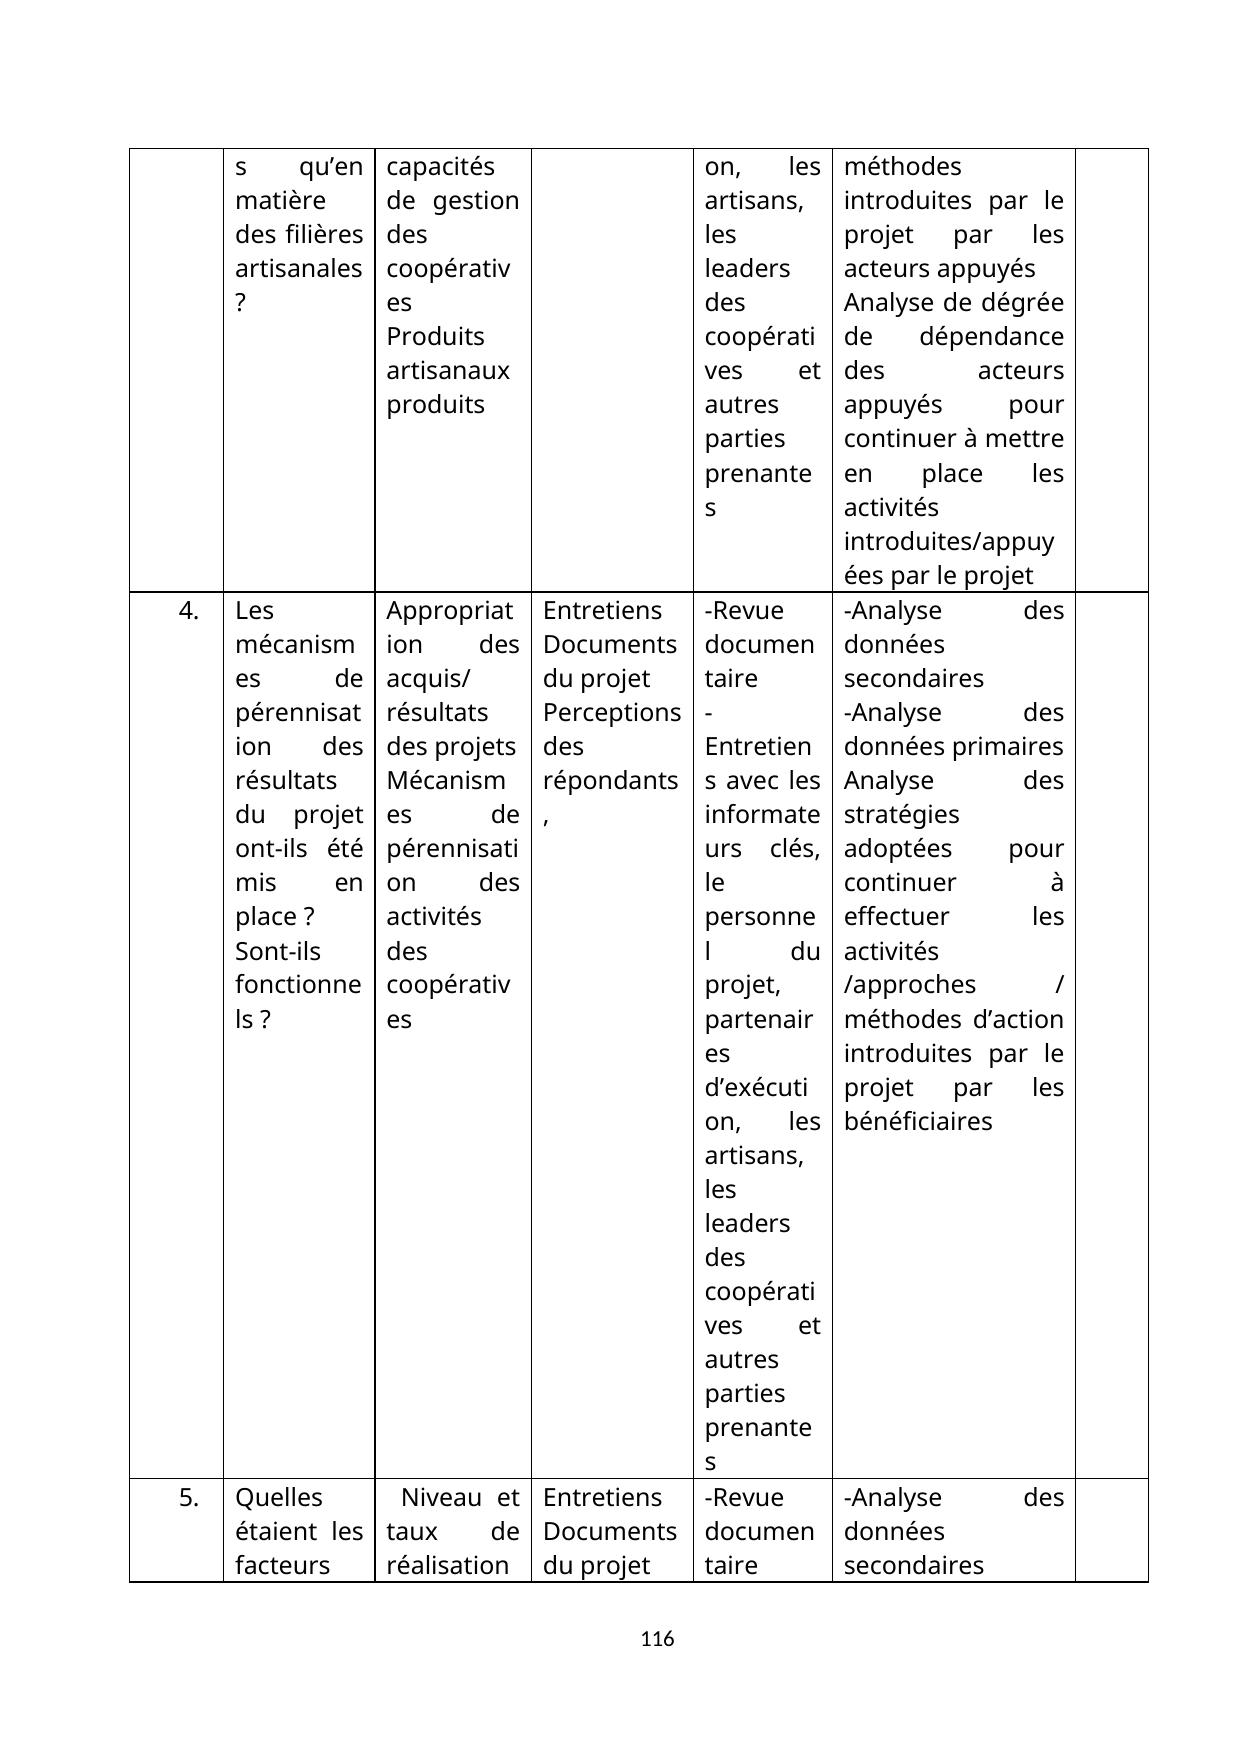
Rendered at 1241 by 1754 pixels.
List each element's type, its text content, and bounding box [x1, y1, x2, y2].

table_cell [130, 149, 223, 591]
table_cell -Analyse des données secondaires -Analyse des données primaires Analyse des stratégies adoptées pour continuer à effectuer les activités /approches / méthodes d’action introduites par le projet par les bénéficiaires [833, 593, 1075, 1478]
table_cell [1076, 593, 1148, 1478]
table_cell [532, 149, 693, 591]
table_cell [224, 1479, 374, 1581]
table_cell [833, 1479, 1075, 1581]
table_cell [376, 149, 531, 591]
table_cell [130, 593, 223, 1478]
table_cell [1076, 1479, 1148, 1581]
table_cell Les mécanismes de pérennisation des résultats du projet ont-ils été mis en place ? Sont-ils fonctionnels ? [224, 593, 374, 1478]
table_cell Appropriation des acquis/ résultats des projets Mécanismes de pérennisation des activités des coopératives [376, 593, 531, 1478]
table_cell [532, 1479, 693, 1581]
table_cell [833, 149, 1075, 591]
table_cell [376, 1479, 531, 1581]
table_cell [1076, 149, 1148, 591]
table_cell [224, 149, 374, 591]
table_cell [130, 1479, 223, 1581]
table_cell Entretiens Documents du projet Perceptions des répondants, [532, 593, 693, 1478]
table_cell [694, 1479, 832, 1581]
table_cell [694, 149, 832, 591]
